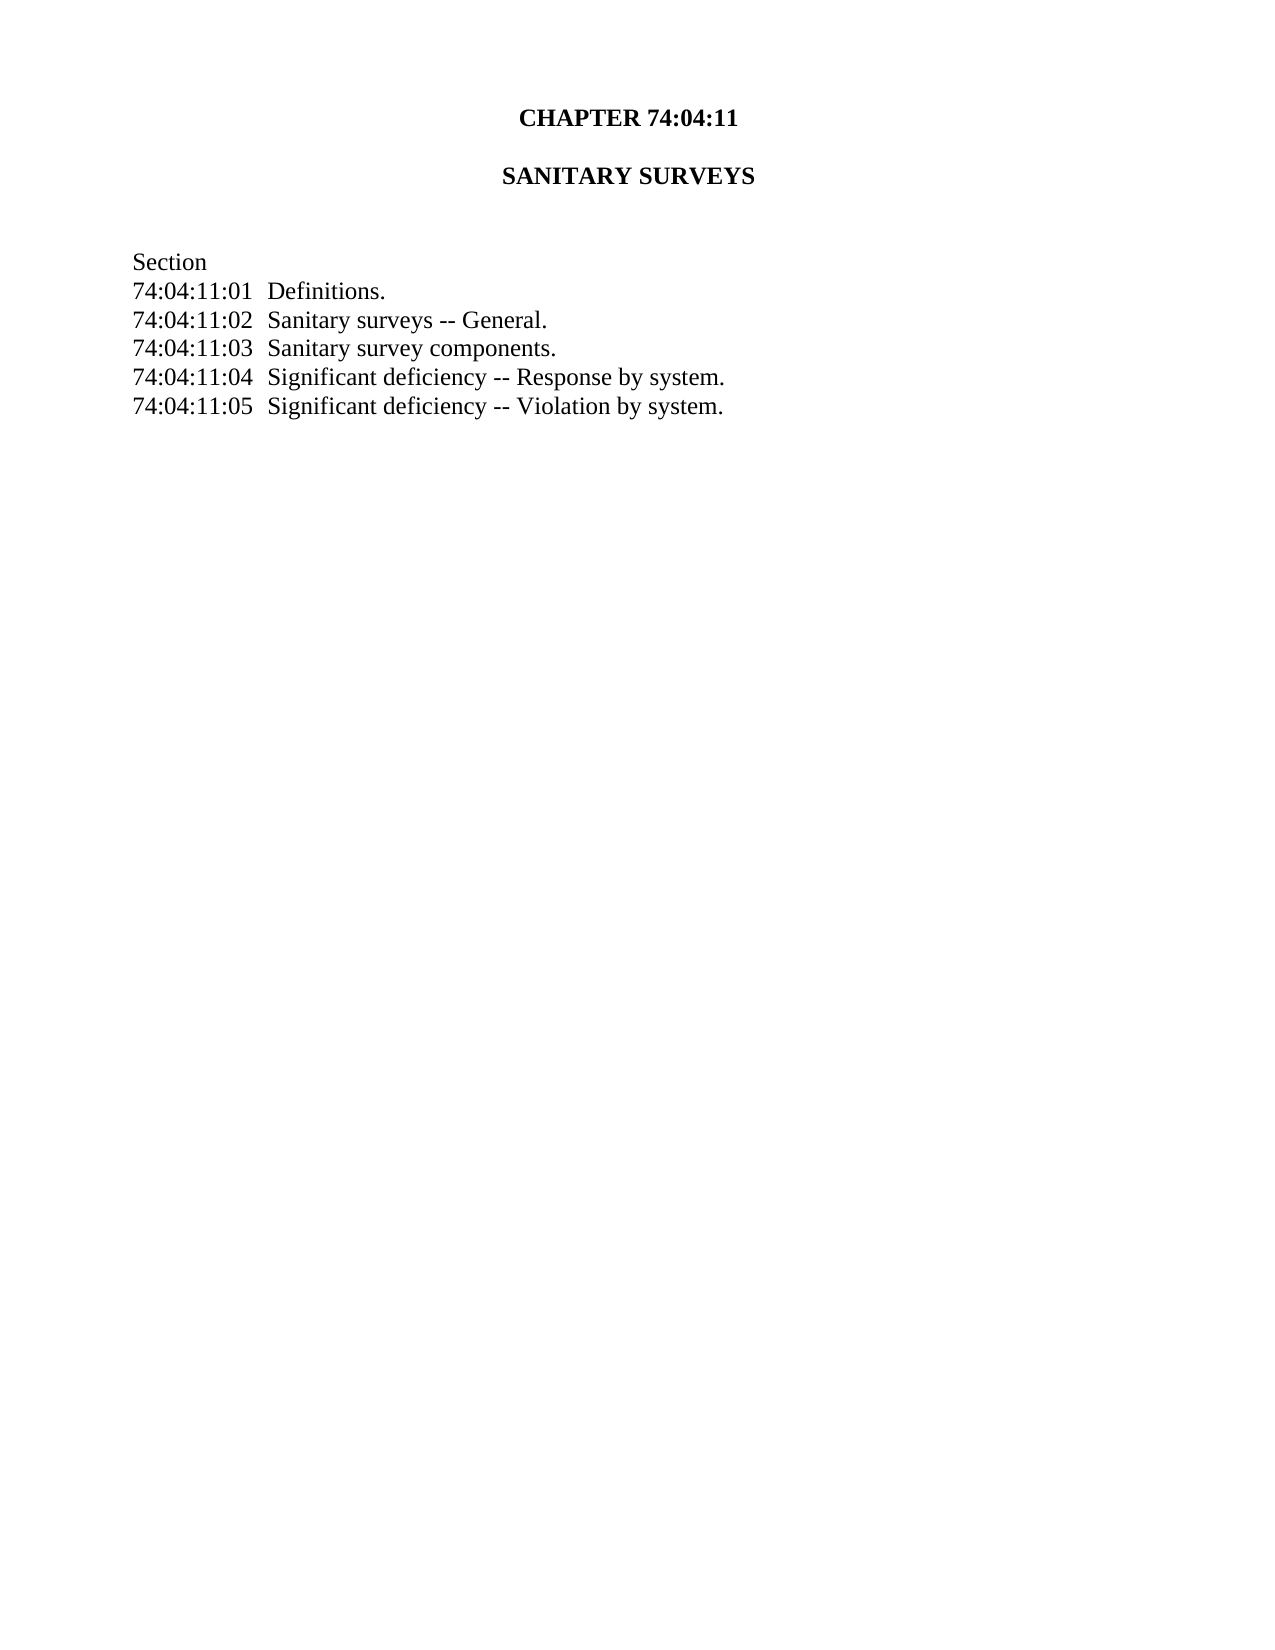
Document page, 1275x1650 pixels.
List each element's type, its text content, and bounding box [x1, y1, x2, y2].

text 74: Sanitary surveys -- General. [132, 305, 1125, 333]
text 74:04:11:01 Definitions. [132, 276, 1125, 305]
text 74: Significant deficiency -- Response by system. [132, 362, 1125, 391]
text 74: Sanitary survey components. [132, 333, 1125, 362]
text SANITARY SURVEYS [132, 161, 1125, 190]
text Section [132, 247, 1125, 276]
text CHAPTER 74:04:11 [132, 103, 1125, 132]
text 74: Significant deficiency -- Violation by system. [132, 391, 1125, 420]
